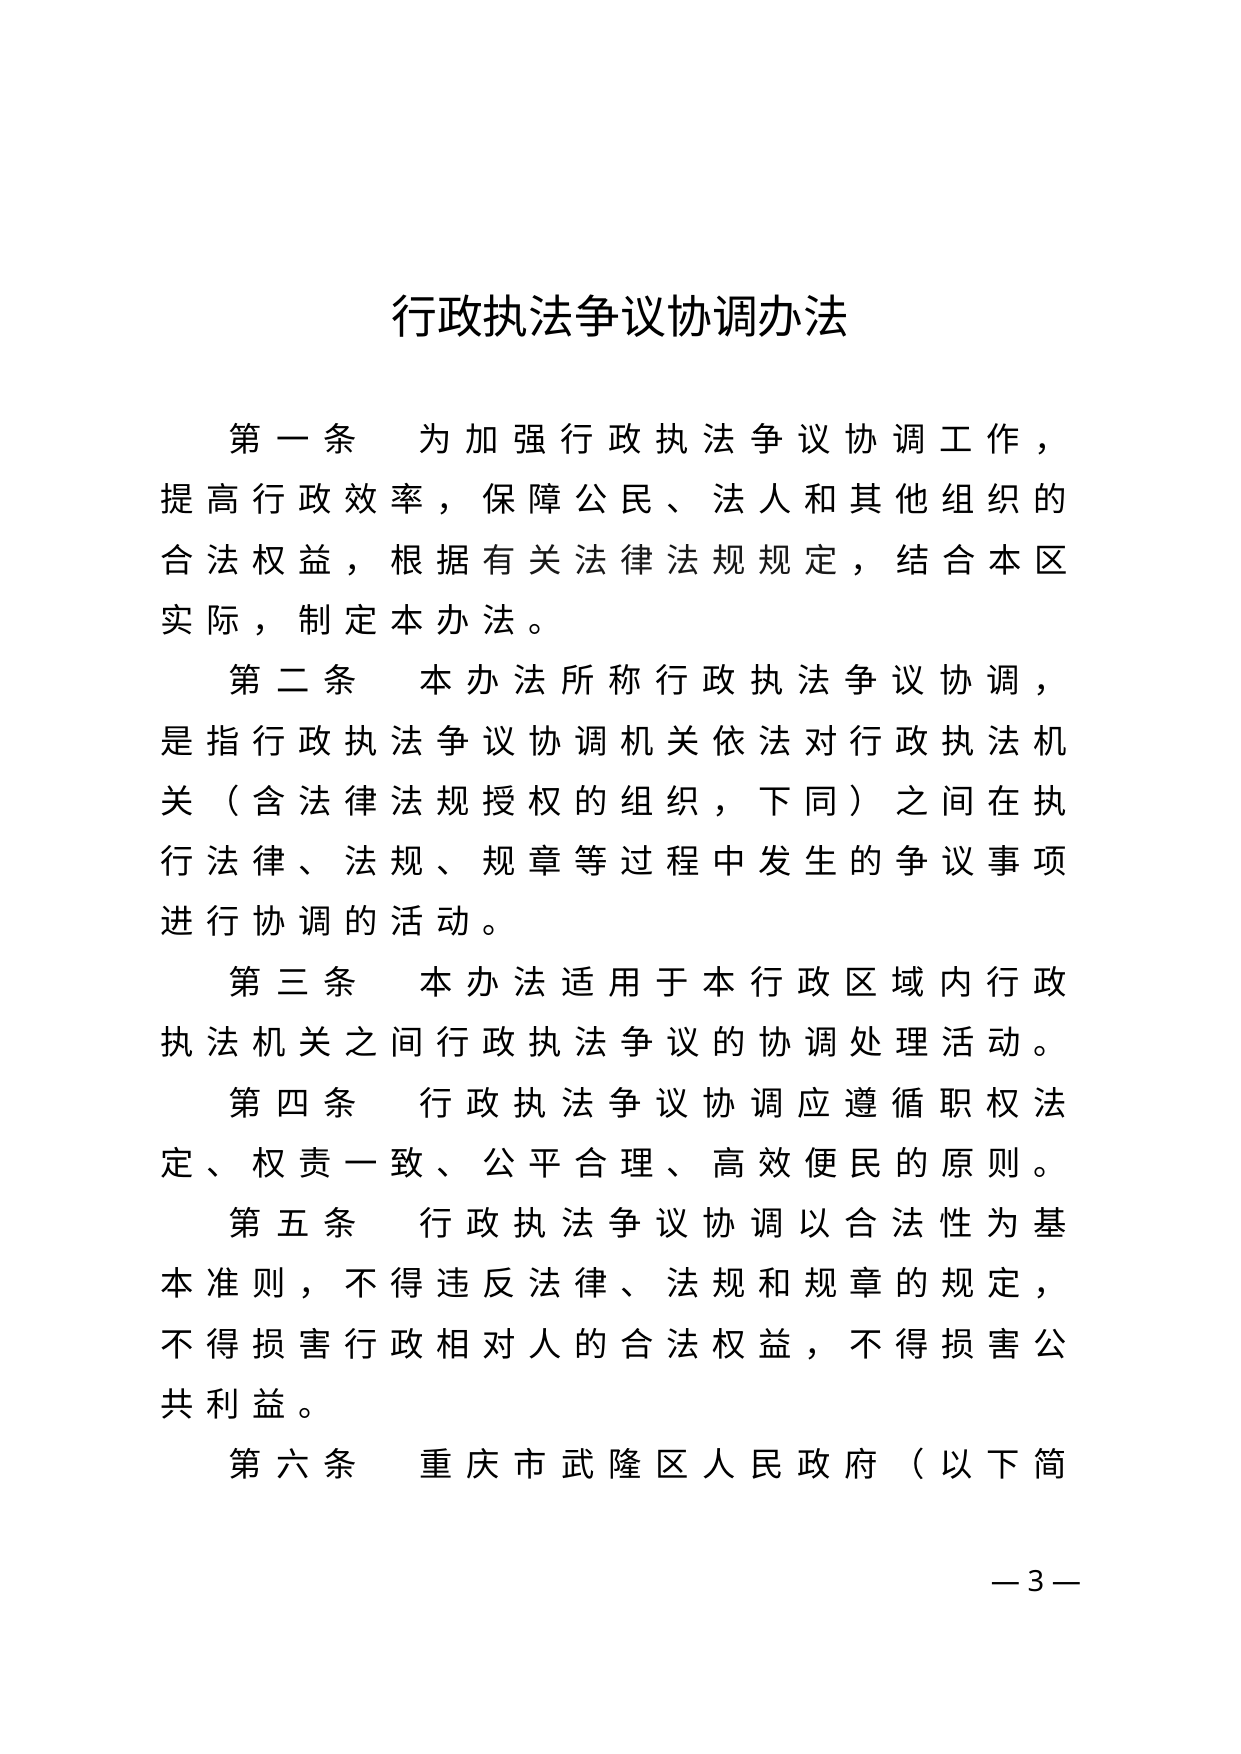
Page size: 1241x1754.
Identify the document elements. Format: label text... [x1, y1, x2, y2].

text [160, 1432, 1081, 1492]
text 行政执法争议协调办法 [160, 280, 1081, 346]
text 第四条 行政执法争议协调应遵循职权法定、权责一致、公平合理、高效便民的原则。 [160, 1070, 1081, 1191]
text 第二条 本办法所称行政执法争议协调，是指行政执法争议协调机关依法对行政执法机关（含法律法规授权的组织，下同）之间在执行法律、法规、规章等过程中发生的争议事项进行协调的活动。 [160, 648, 1081, 949]
text 第五条 行政执法争议协调以合法性为基本准则，不得违反法律、法规和规章的规定，不得损害行政相对人的合法权益，不得损害公共利益。 [160, 1191, 1081, 1432]
text 第三条 本办法适用于本行政区域内行政执法机关之间行政执法争议的协调处理活动。 [160, 949, 1081, 1070]
text 第一条 为加强行政执法争议协调工作，提高行政效率，保障公民、法人和其他组织的合法权益，根据有关法律法规规定，结合本区实际，制定本办法。 [160, 407, 1081, 648]
